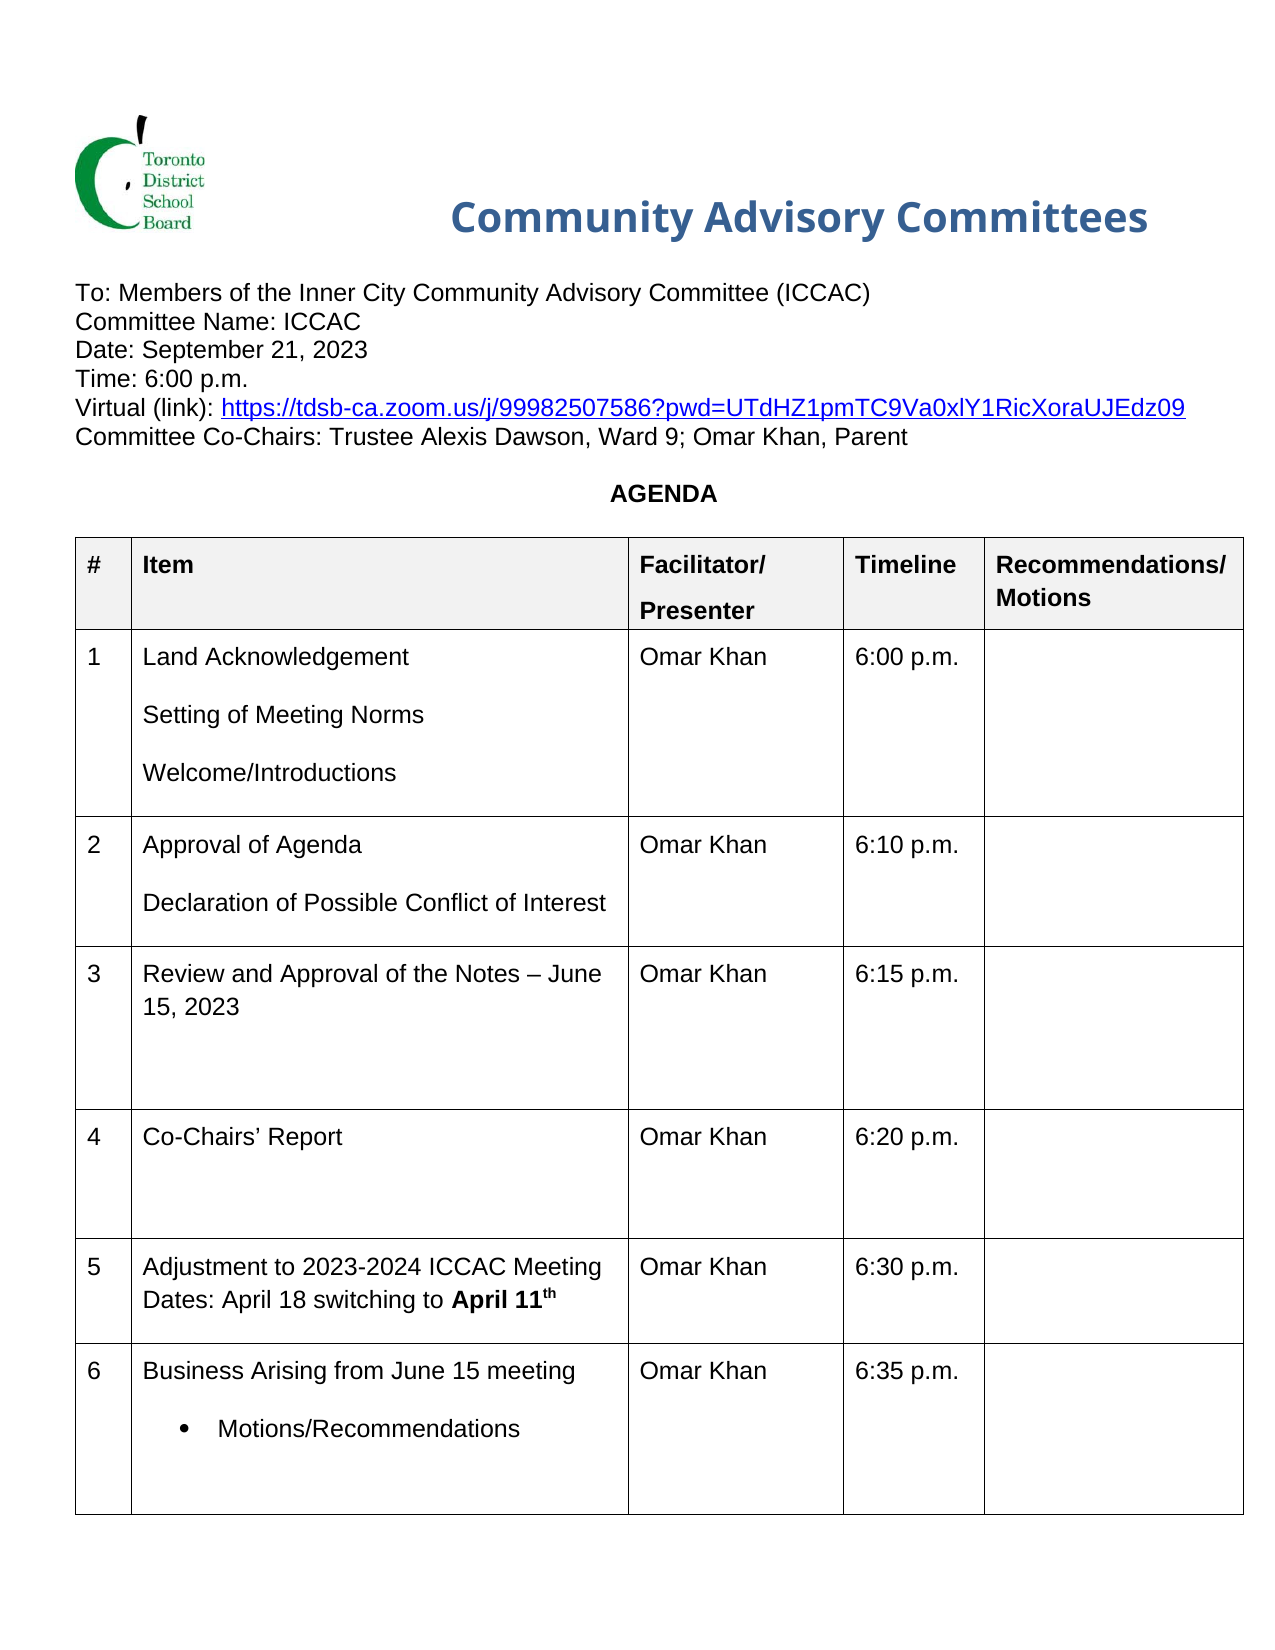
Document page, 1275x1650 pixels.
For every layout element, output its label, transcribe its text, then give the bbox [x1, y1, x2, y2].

table_cell 6:20 p.m. [844, 1110, 984, 1238]
table_cell Omar Khan [629, 1344, 843, 1513]
table_cell Omar Khan [629, 630, 843, 816]
table_cell Omar Khan [629, 817, 843, 946]
table_header Item [132, 538, 628, 629]
table_cell [985, 817, 1243, 946]
table_cell Approval of Agenda Declaration of Possible Conflict of Interest [132, 817, 628, 946]
table_cell [985, 630, 1243, 816]
table_cell Omar Khan [629, 1239, 843, 1343]
table_cell 3 [76, 947, 131, 1108]
table_cell 4 [76, 1110, 131, 1238]
table_cell Adjustment to 2023-2024 ICCAC Meeting Dates: April 18 switching to April 11th [132, 1239, 628, 1343]
table_cell [985, 1344, 1243, 1513]
table_cell Business Arising from June 15 meeting Motions/Recommendations [132, 1344, 628, 1513]
table_cell [985, 947, 1243, 1108]
text To: Members of the Inner City Community Advisory Committee (ICCAC) Committee Name: ICCAC Date: September 21, 2023 Time: 6:00 p.m. [75, 278, 1226, 393]
picture [75, 115, 205, 233]
text Virtual (link): https://tdsb-ca.zoom.us/j/99982507586?pwd=UTdHZ1pmTC9Va0xlY1RicXoraUJEdz09 [75, 393, 1252, 422]
table_cell Co-Chairs’ Report [132, 1110, 628, 1238]
table_cell 5 [76, 1239, 131, 1343]
table_cell 6:15 p.m. [844, 947, 984, 1108]
table_cell [985, 1239, 1243, 1343]
table_cell 6:00 p.m. [844, 630, 984, 816]
table_header # [76, 538, 131, 629]
table_cell 6:35 p.m. [844, 1344, 984, 1513]
table_cell Omar Khan [629, 947, 843, 1108]
table_header Recommendations/Motions [985, 538, 1243, 629]
table_cell 2 [76, 817, 131, 946]
table_header Facilitator/ Presenter [629, 538, 843, 629]
table_cell 6:10 p.m. [844, 817, 984, 946]
table_cell Review and Approval of the Notes – June 15, 2023 [132, 947, 628, 1108]
table_cell [985, 1110, 1243, 1238]
table_cell 6 [76, 1344, 131, 1513]
table_cell Land Acknowledgement Setting of Meeting Norms Welcome/Introductions [132, 630, 628, 816]
text AGENDA [75, 479, 1252, 508]
subtitle Community Advisory Committees [75, 115, 1226, 244]
table_cell 6:30 p.m. [844, 1239, 984, 1343]
text Committee Co-Chairs: Trustee Alexis Dawson, Ward 9; Omar Khan, Parent [75, 422, 1252, 450]
table_header Timeline [844, 538, 984, 629]
table_cell 1 [76, 630, 131, 816]
table_cell Omar Khan [629, 1110, 843, 1238]
